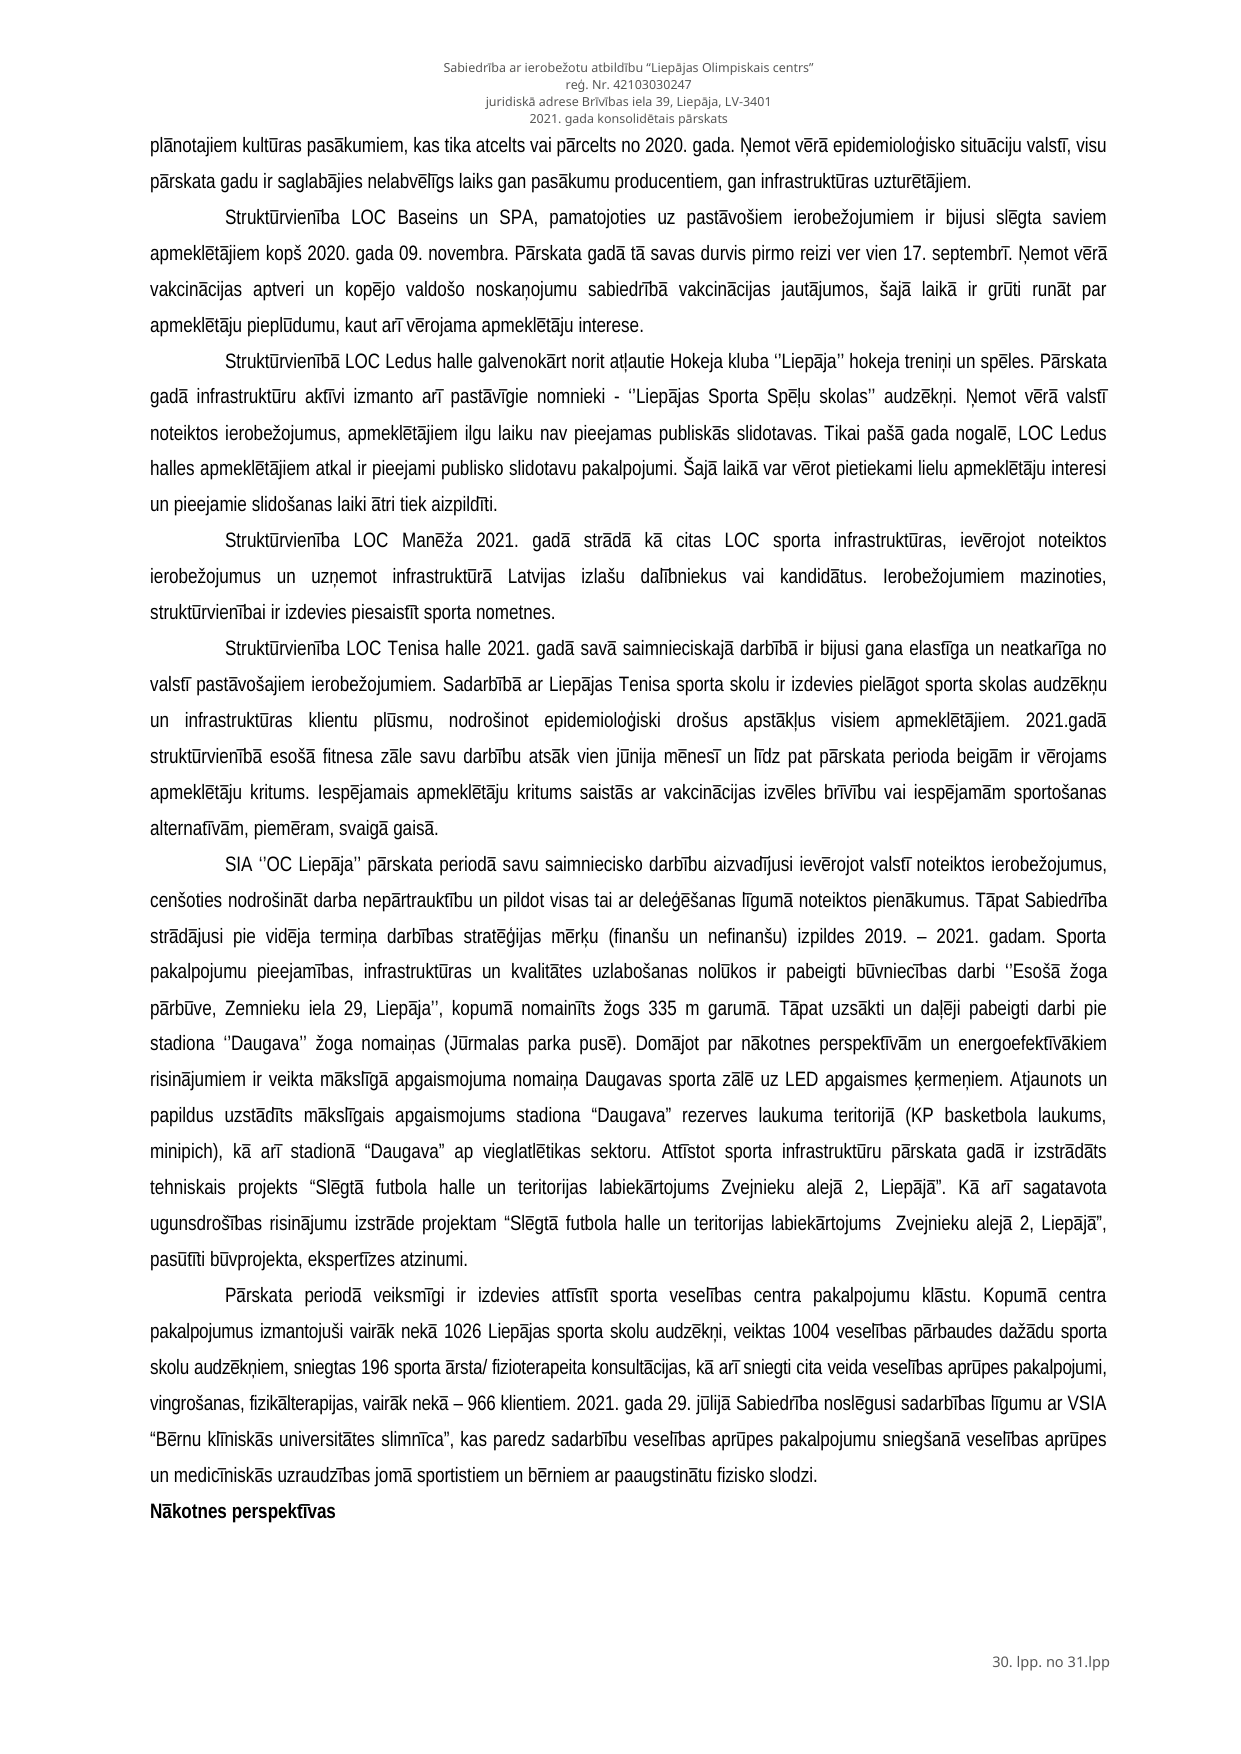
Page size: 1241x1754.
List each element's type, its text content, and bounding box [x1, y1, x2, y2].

text Nākotnes perspektīvas [150, 1498, 1107, 1522]
text SIA ‘’OC Liepāja’’ pārskata periodā savu saimniecisko darbību aizvadījusi ievērojot valstī noteiktos ierobežojumus, cenšoties nodrošināt darba nepārtrauktību un pildot visas tai ar deleģēšanas līgumā noteiktos pienākumus. Tāpat Sabiedrība strādājusi pie vidēja termiņa darbības stratēģijas mērķu (finanšu un nefinanšu) izpildes 2019. – 2021. gadam. Sporta pakalpojumu pieejamības, infrastruktūras un kvalitātes uzlabošanas nolūkos ir pabeigti būvniecības darbi ‘’Esošā žoga pārbūve, Zemnieku iela 29, Liepāja’’, kopumā nomainīts žogs 335 m garumā. Tāpat uzsākti un daļēji pabeigti darbi pie stadiona ‘’Daugava’’ žoga nomaiņas (Jūrmalas parka pusē). Domājot par nākotnes perspektīvām un energoefektīvākiem risinājumiem ir veikta mākslīgā apgaismojuma nomaiņa Daugavas sporta zālē uz LED apgaismes ķermeņiem. Atjaunots un papildus uzstādīts mākslīgais apgaismojums stadiona “Daugava” rezerves laukuma teritorijā (KP basketbola laukums, minipich), kā arī stadionā “Daugava” ap vieglatlētikas sektoru. Attīstot sporta infrastruktūru pārskata gadā ir izstrādāts tehniskais projekts “Slēgtā futbola halle un teritorijas labiekārtojums Zvejnieku alejā 2, Liepājā”. Kā arī sagatavota ugunsdrošības risinājumu izstrāde projektam “Slēgtā futbola halle un teritorijas labiekārtojums Zvejnieku alejā 2, Liepājā”, pasūtīti būvprojekta, ekspertīzes atzinumi. [150, 852, 1107, 1271]
text Struktūrvienība LOC Tenisa halle 2021. gadā savā saimnieciskajā darbībā ir bijusi gana elastīga un neatkarīga no valstī pastāvošajiem ierobežojumiem. Sadarbībā ar Liepājas Tenisa sporta skolu ir izdevies pielāgot sporta skolas audzēkņu un infrastruktūras klientu plūsmu, nodrošinot epidemioloģiski drošus apstākļus visiem apmeklētājiem. 2021.gadā struktūrvienībā esošā fitnesa zāle savu darbību atsāk vien jūnija mēnesī un līdz pat pārskata perioda beigām ir vērojams apmeklētāju kritums. Iespējamais apmeklētāju kritums saistās ar vakcinācijas izvēles brīvību vai iespējamām sportošanas alternatīvām, piemēram, svaigā gaisā. [150, 636, 1107, 840]
text Struktūrvienība LOC Manēža 2021. gadā strādā kā citas LOC sporta infrastruktūras, ievērojot noteiktos ierobežojumus un uzņemot infrastruktūrā Latvijas izlašu dalībniekus vai kandidātus. Ierobežojumiem mazinoties, struktūrvienībai ir izdevies piesaistīt sporta nometnes. [150, 528, 1107, 624]
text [150, 133, 1107, 193]
text Struktūrvienībā LOC Ledus halle galvenokārt norit atļautie Hokeja kluba ‘’Liepāja’’ hokeja treniņi un spēles. Pārskata gadā infrastruktūru aktīvi izmanto arī pastāvīgie nomnieki - ‘’Liepājas Sporta Spēļu skolas’’ audzēkņi. Ņemot vērā valstī noteiktos ierobežojumus, apmeklētājiem ilgu laiku nav pieejamas publiskās slidotavas. Tikai pašā gada nogalē, LOC Ledus halles apmeklētājiem atkal ir pieejami publisko slidotavu pakalpojumi. Šajā laikā var vērot pietiekami lielu apmeklētāju interesi un pieejamie slidošanas laiki ātri tiek aizpildīti. [150, 348, 1107, 516]
text Pārskata periodā veiksmīgi ir izdevies attīstīt sporta veselības centra pakalpojumu klāstu. Kopumā centra pakalpojumus izmantojuši vairāk nekā 1026 Liepājas sporta skolu audzēkņi, veiktas 1004 veselības pārbaudes dažādu sporta skolu audzēkņiem, sniegtas 196 sporta ārsta/ fizioterapeita konsultācijas, kā arī sniegti cita veida veselības aprūpes pakalpojumi, vingrošanas, fizikālterapijas, vairāk nekā – 966 klientiem. 2021. gada 29. jūlijā Sabiedrība noslēgusi sadarbības līgumu ar VSIA “Bērnu klīniskās universitātes slimnīca”, kas paredz sadarbību veselības aprūpes pakalpojumu sniegšanā veselības aprūpes un medicīniskās uzraudzības jomā sportistiem un bērniem ar paaugstinātu fizisko slodzi. [150, 1283, 1107, 1487]
text Struktūrvienība LOC Baseins un SPA, pamatojoties uz pastāvošiem ierobežojumiem ir bijusi slēgta saviem apmeklētājiem kopš 2020. gada 09. novembra. Pārskata gadā tā savas durvis pirmo reizi ver vien 17. septembrī. Ņemot vērā vakcinācijas aptveri un kopējo valdošo noskaņojumu sabiedrībā vakcinācijas jautājumos, šajā laikā ir grūti runāt par apmeklētāju pieplūdumu, kaut arī vērojama apmeklētāju interese. [150, 205, 1107, 337]
